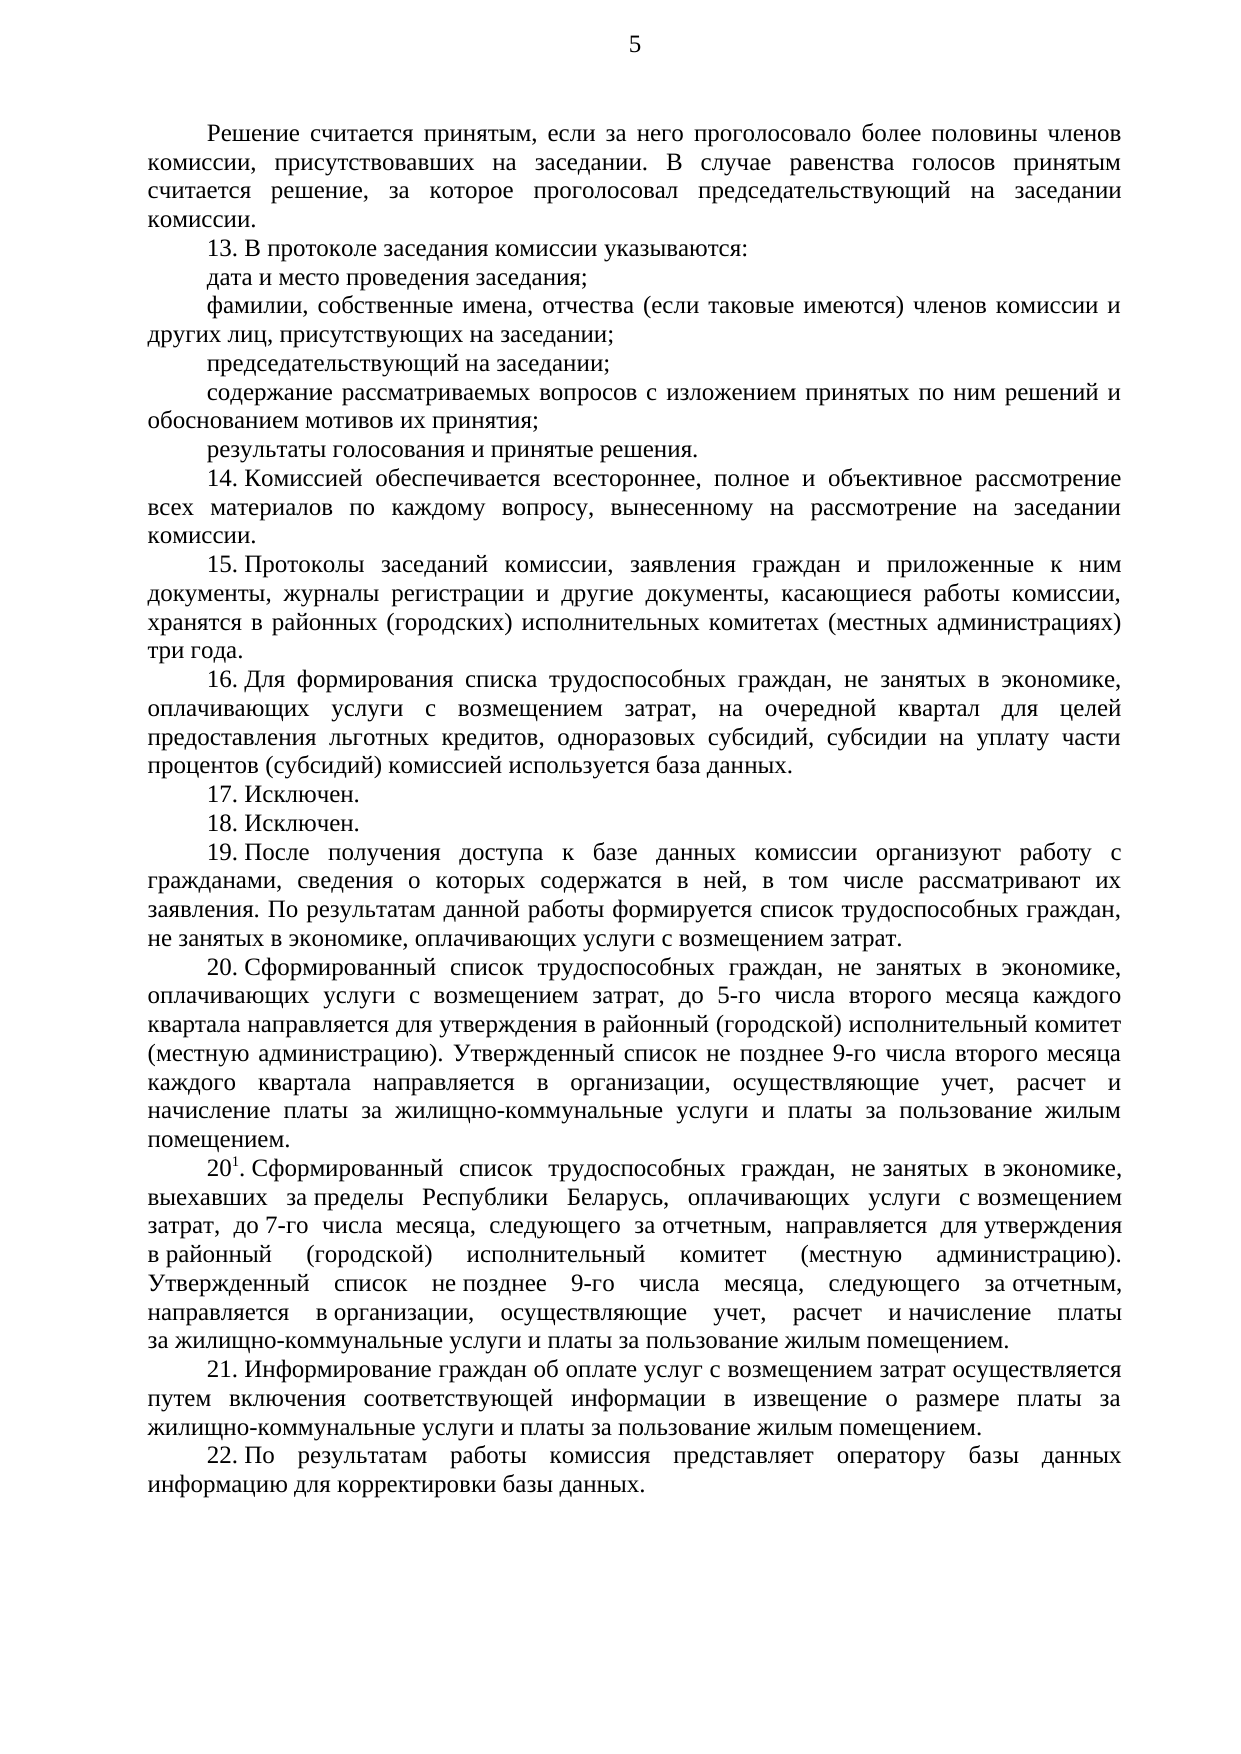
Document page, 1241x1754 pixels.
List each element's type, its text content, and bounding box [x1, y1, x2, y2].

text председательствующий на заседании; [147, 348, 1122, 377]
text фамилии, собственные имена, отчества (если таковые имеются) членов комиссии и других лиц, присутствующих на заседании; [147, 291, 1122, 348]
text 13. В протоколе заседания комиссии указываются: [147, 233, 1122, 262]
text Решение считается принятым, если за него проголосовало более половины членов комиссии, присутствовавших на заседании. В случае равенства голосов принятым считается решение, за которое проголосовал председательствующий на заседании комиссии. [147, 118, 1122, 233]
text результаты голосования и принятые решения. [147, 434, 1122, 463]
text содержание рассматриваемых вопросов с изложением принятых по ним решений и обоснованием мотивов их принятия; [147, 377, 1122, 434]
text 17. Исключен. [147, 779, 1122, 808]
text 14. Комиссией обеспечивается всестороннее, полное и объективное рассмотрение всех материалов по каждому вопросу, вынесенному на рассмотрение на заседании комиссии. [147, 463, 1122, 549]
text дата и место проведения заседания; [147, 262, 1122, 291]
text 15. Протоколы заседаний комиссии, заявления граждан и приложенные к ним документы, журналы регистрации и другие документы, касающиеся работы комиссии, хранятся в районных (городских) исполнительных комитетах (местных администрациях) три года. [147, 549, 1122, 664]
text 16. Для формирования списка трудоспособных граждан, не занятых в экономике, оплачивающих услуги с возмещением затрат, на очередной квартал для целей предоставления льготных кредитов, одноразовых субсидий, субсидии на уплату части процентов (субсидий) комиссией используется база данных. [147, 664, 1122, 779]
text 201. Сформированный список трудоспособных граждан, не занятых в экономике, выехавших за пределы Республики Беларусь, оплачивающих услуги с возмещением затрат, до 7-го числа месяца, следующего за отчетным, направляется для утверждения в районный (городской) исполнительный комитет (местную администрацию). Утвержденный список не позднее 9-го числа месяца, следующего за отчетным, направляется в организации, осуществляющие учет, расчет и начисление платы за жилищно-коммунальные услуги и платы за пользование жилым помещением. [147, 1153, 1122, 1354]
text 22. По результатам работы комиссия представляет оператору базы данных информацию для корректировки базы данных. [147, 1441, 1122, 1498]
text 18. Исключен. [147, 808, 1122, 837]
text 19. После получения доступа к базе данных комиссии организуют работу с гражданами, сведения о которых содержатся в ней, в том числе рассматривают их заявления. По результатам данной работы формируется список трудоспособных граждан, не занятых в экономике, оплачивающих услуги с возмещением затрат. [147, 837, 1122, 952]
text 21. Информирование граждан об оплате услуг с возмещением затрат осуществляется путем включения соответствующей информации в извещение о размере платы за жилищно-коммунальные услуги и платы за пользование жилым помещением. [147, 1354, 1122, 1441]
text 20. Сформированный список трудоспособных граждан, не занятых в экономике, оплачивающих услуги с возмещением затрат, до 5-го числа второго месяца каждого квартала направляется для утверждения в районный (городской) исполнительный комитет (местную администрацию). Утвержденный список не позднее 9-го числа второго месяца каждого квартала направляется в организации, осуществляющие учет, расчет и начисление платы за жилищно-коммунальные услуги и платы за пользование жилым помещением. [147, 952, 1122, 1153]
